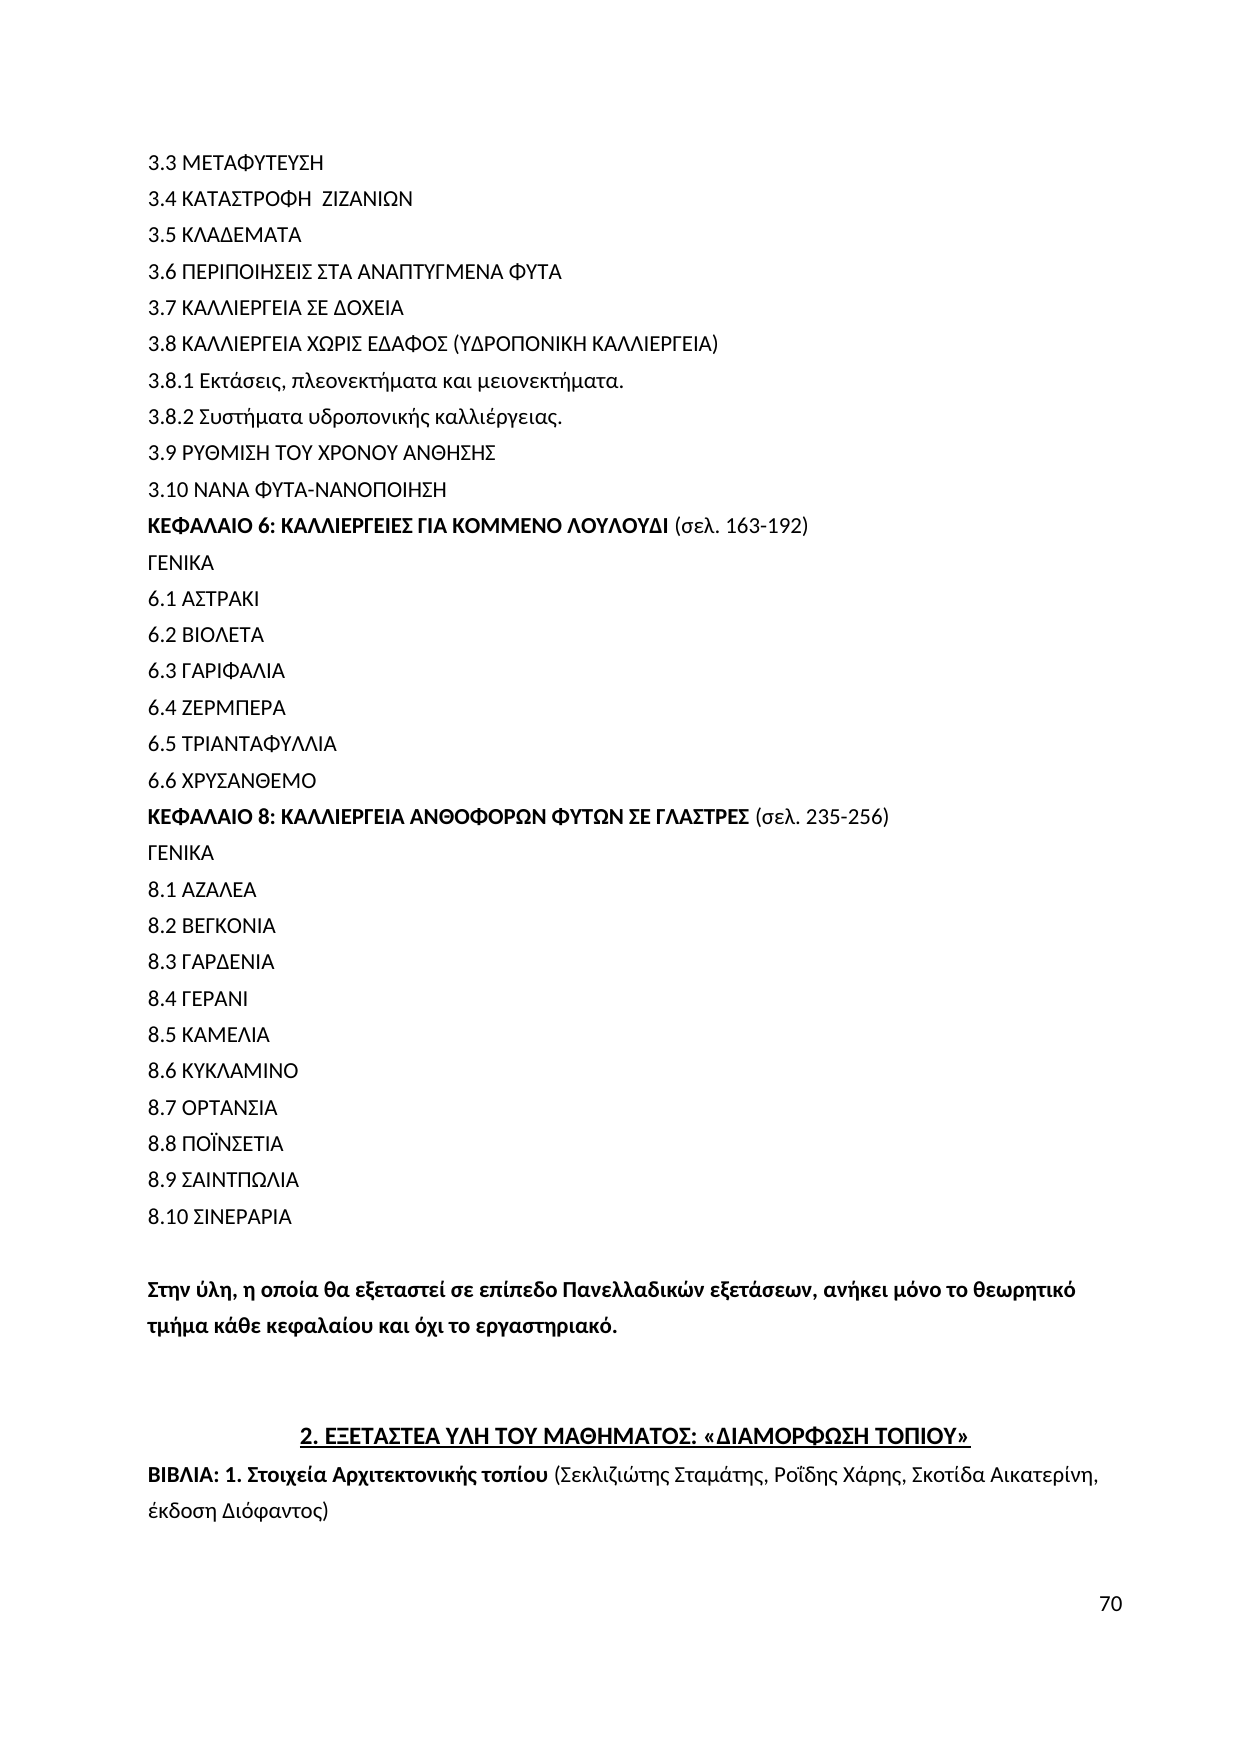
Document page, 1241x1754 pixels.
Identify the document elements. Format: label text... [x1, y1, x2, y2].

text 6.1 ΑΣΤΡΑΚΙ [148, 584, 1122, 612]
text 3.4 ΚΑΤΑΣΤΡΟΦΗ ΖΙΖΑΝΙΩΝ [148, 184, 1122, 212]
text 6.3 ΓΑΡΙΦΑΛΙΑ [148, 657, 1122, 685]
text 6.2 ΒΙΟΛΕΤΑ [148, 620, 1122, 648]
text 8.4 ΓΕΡΑΝΙ [148, 984, 1122, 1012]
text 3.10 ΝΑΝΑ ΦΥΤΑ-ΝΑΝΟΠΟΙΗΣΗ [148, 475, 1122, 503]
text ΓΕΝΙΚΑ [148, 548, 1122, 576]
text 3.5 ΚΛΑΔΕΜΑΤΑ [148, 220, 1122, 248]
text 8.2 ΒΕΓΚΟΝΙΑ [148, 911, 1122, 939]
text 3.3 ΜΕΤΑΦYΤΕΥΣΗ [148, 148, 1122, 176]
text 8.9 ΣΑΙΝΤΠΩΛΙΑ [148, 1166, 1122, 1194]
text 3.8.1 Εκτάσεις, πλεονεκτήματα και μειονεκτήματα. [148, 366, 1122, 394]
text 3.7 ΚΑΛΛΙΕΡΓΕΙΑ ΣΕ ΔΟΧΕΙΑ [148, 293, 1122, 321]
text ΚΕΦΑΛΑΙΟ 6: ΚΑΛΛΙΕΡΓΕΙΕΣ ΓΙΑ ΚΟΜΜΕΝΟ ΛΟΥΛΟΥΔΙ (σελ. 163-192) [148, 511, 1122, 539]
text Στην ύλη, η οποία θα εξεταστεί σε επίπεδο Πανελλαδικών εξετάσεων, ανήκει μόνο το θεωρητικό τμήμα κάθε κεφαλαίου και όχι το εργαστηριακό. [148, 1275, 1122, 1339]
text 8.6 ΚΥΚΛΑΜΙΝΟ [148, 1057, 1122, 1084]
text 3.8 ΚΑΛΛΙΕΡΓΕΙΑ ΧΩΡΙΣ ΕΔΑΦΟΣ (ΥΔΡΟΠΟΝΙΚΗ ΚΑΛΛΙΕΡΓΕΙΑ) [148, 329, 1122, 357]
text 6.6 ΧΡΥΣΑΝΘΕΜΟ [148, 766, 1122, 794]
text 8.5 ΚΑΜΕΛΙΑ [148, 1020, 1122, 1048]
text 3.9 ΡΥΘΜΙΣΗ ΤΟΥ ΧΡΟΝΟΥ ΑΝΘΗΣΗΣ [148, 438, 1122, 467]
text 8.10 ΣΙΝΕΡΑΡΙΑ [148, 1202, 1122, 1230]
text ΒΙΒΛΙΑ: 1. Στοιχεία Αρχιτεκτονικής τοπίου (Σεκλιζιώτης Σταμάτης, Ροΐδης Χάρης, Σκοτίδα Αικατερίνη, έκδοση Διόφαντος) [148, 1460, 1122, 1524]
text ΓΕΝΙΚΑ [148, 838, 1122, 866]
text 6.4 ΖΕΡΜΠΕΡΑ [148, 693, 1122, 721]
text 2. ΕΞΕΤΑΣΤΕΑ ΥΛΗ ΤΟΥ ΜΑΘΗΜΑΤΟΣ: «ΔΙΑΜΟΡΦΩΣΗ ΤΟΠΙΟΥ» [148, 1420, 1122, 1451]
text 8.1 ΑΖΑΛΕΑ [148, 875, 1122, 903]
text 3.8.2 Συστήματα υδροπονικής καλλιέργειας. [148, 402, 1122, 430]
text 6.5 ΤΡΙΑΝΤΑΦΥΛΛΙΑ [148, 729, 1122, 757]
text 8.8 ΠΟΪΝΣΕΤΙΑ [148, 1129, 1122, 1157]
text 8.7 ΟΡΤΑΝΣΙΑ [148, 1093, 1122, 1121]
text 3.6 ΠΕΡΙΠΟΙΗΣΕΙΣ ΣΤΑ ΑΝΑΠΤΥΓΜΕΝΑ ΦΥΤΑ [148, 257, 1122, 285]
text 8.3 ΓΑΡΔΕΝΙΑ [148, 947, 1122, 976]
text ΚΕΦΑΛΑΙΟ 8: ΚΑΛΛΙΕΡΓΕΙΑ ΑΝΘΟΦΟΡΩΝ ΦΥΤΩΝ ΣΕ ΓΛΑΣΤΡΕΣ (σελ. 235-256) [148, 802, 1122, 830]
